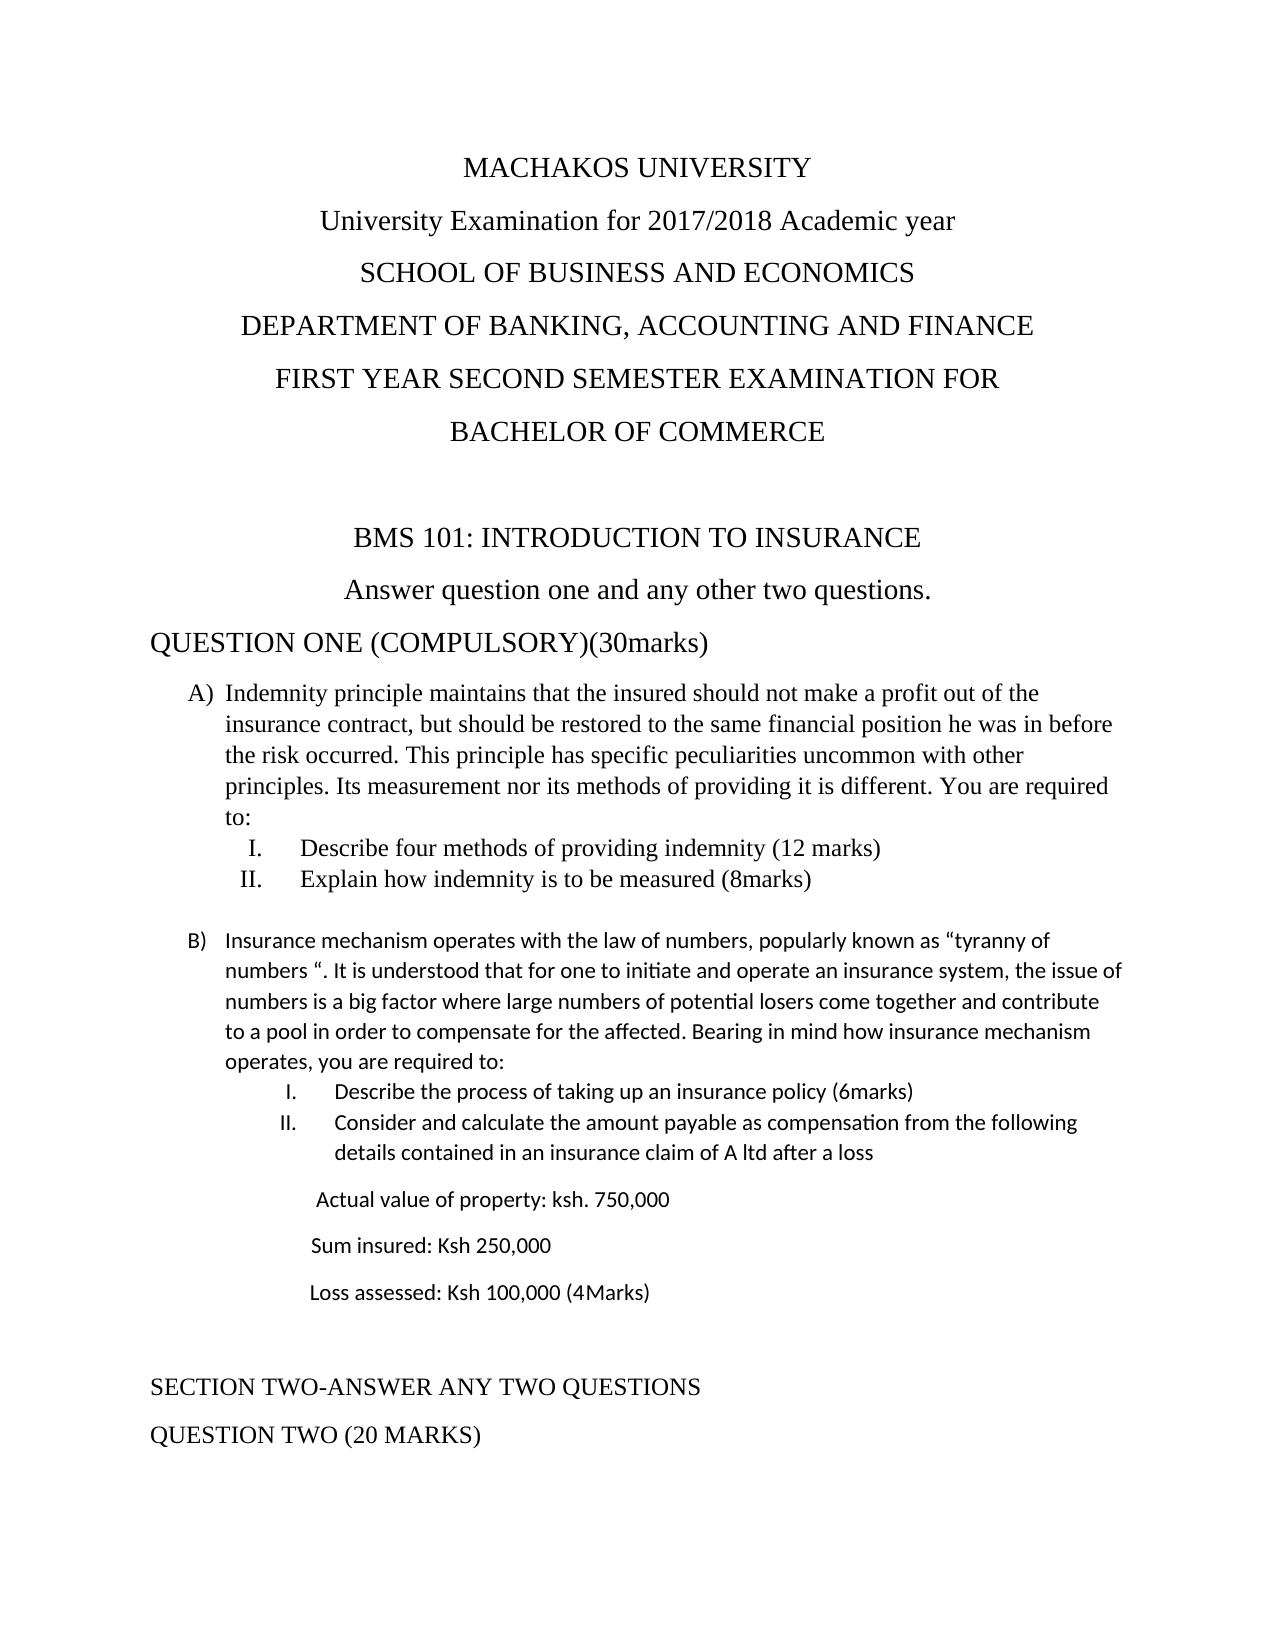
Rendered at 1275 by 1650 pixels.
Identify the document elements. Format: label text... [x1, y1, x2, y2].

text Answer question one and any other two questions. [150, 572, 1125, 606]
text SCHOOL OF BUSINESS AND ECONOMICS [150, 256, 1125, 289]
list Describe the process of taking up an insurance policy (6marks) [297, 1077, 1125, 1106]
text Sum insured: Ksh 250,000 [259, 1232, 1125, 1260]
text QUESTION TWO (20 MARKS) [150, 1420, 1125, 1449]
list Indemnity principle maintains that the insured should not make a profit out of the insurance contract, but should be restored to the same financial position he was in before the risk occurred. This principle has specific peculiarities uncommon with other principles. Its measurement nor its methods of providing it is different. You are required to: [187, 678, 1125, 831]
text QUESTION ONE (COMPULSORY)(30marks) [150, 625, 1125, 659]
text University Examination for 2017/2018 Academic year [150, 203, 1125, 236]
list Insurance mechanism operates with the law of numbers, popularly known as “tyranny of numbers “. It is understood that for one to initiate and operate an insurance system, the issue of numbers is a big factor where large numbers of potential losers come together and contribute to a pool in order to compensate for the affected. Bearing in mind how insurance mechanism operates, you are required to: [187, 926, 1125, 1075]
text Loss assessed: Ksh 100,000 (4Marks) [150, 1278, 1125, 1307]
text FIRST YEAR SECOND SEMESTER EXAMINATION FOR [150, 361, 1125, 395]
text SECTION TWO-ANSWER ANY TWO QUESTIONS [150, 1372, 1125, 1401]
text BMS 101: INTRODUCTION TO INSURANCE [150, 520, 1125, 553]
text MACHAKOS UNIVERSITY [150, 150, 1125, 183]
text DEPARTMENT OF BANKING, ACCOUNTING AND FINANCE [150, 308, 1125, 342]
text Actual value of property: ksh. 750,000 [259, 1185, 1125, 1213]
text BACHELOR OF COMMERCE [150, 414, 1125, 448]
list Consider and calculate the amount payable as compensation from the following details contained in an insurance claim of A ltd after a loss [297, 1108, 1125, 1166]
list Explain how indemnity is to be measured (8marks) [262, 864, 1125, 893]
list Describe four methods of providing indemnity (12 marks) [262, 833, 1125, 862]
